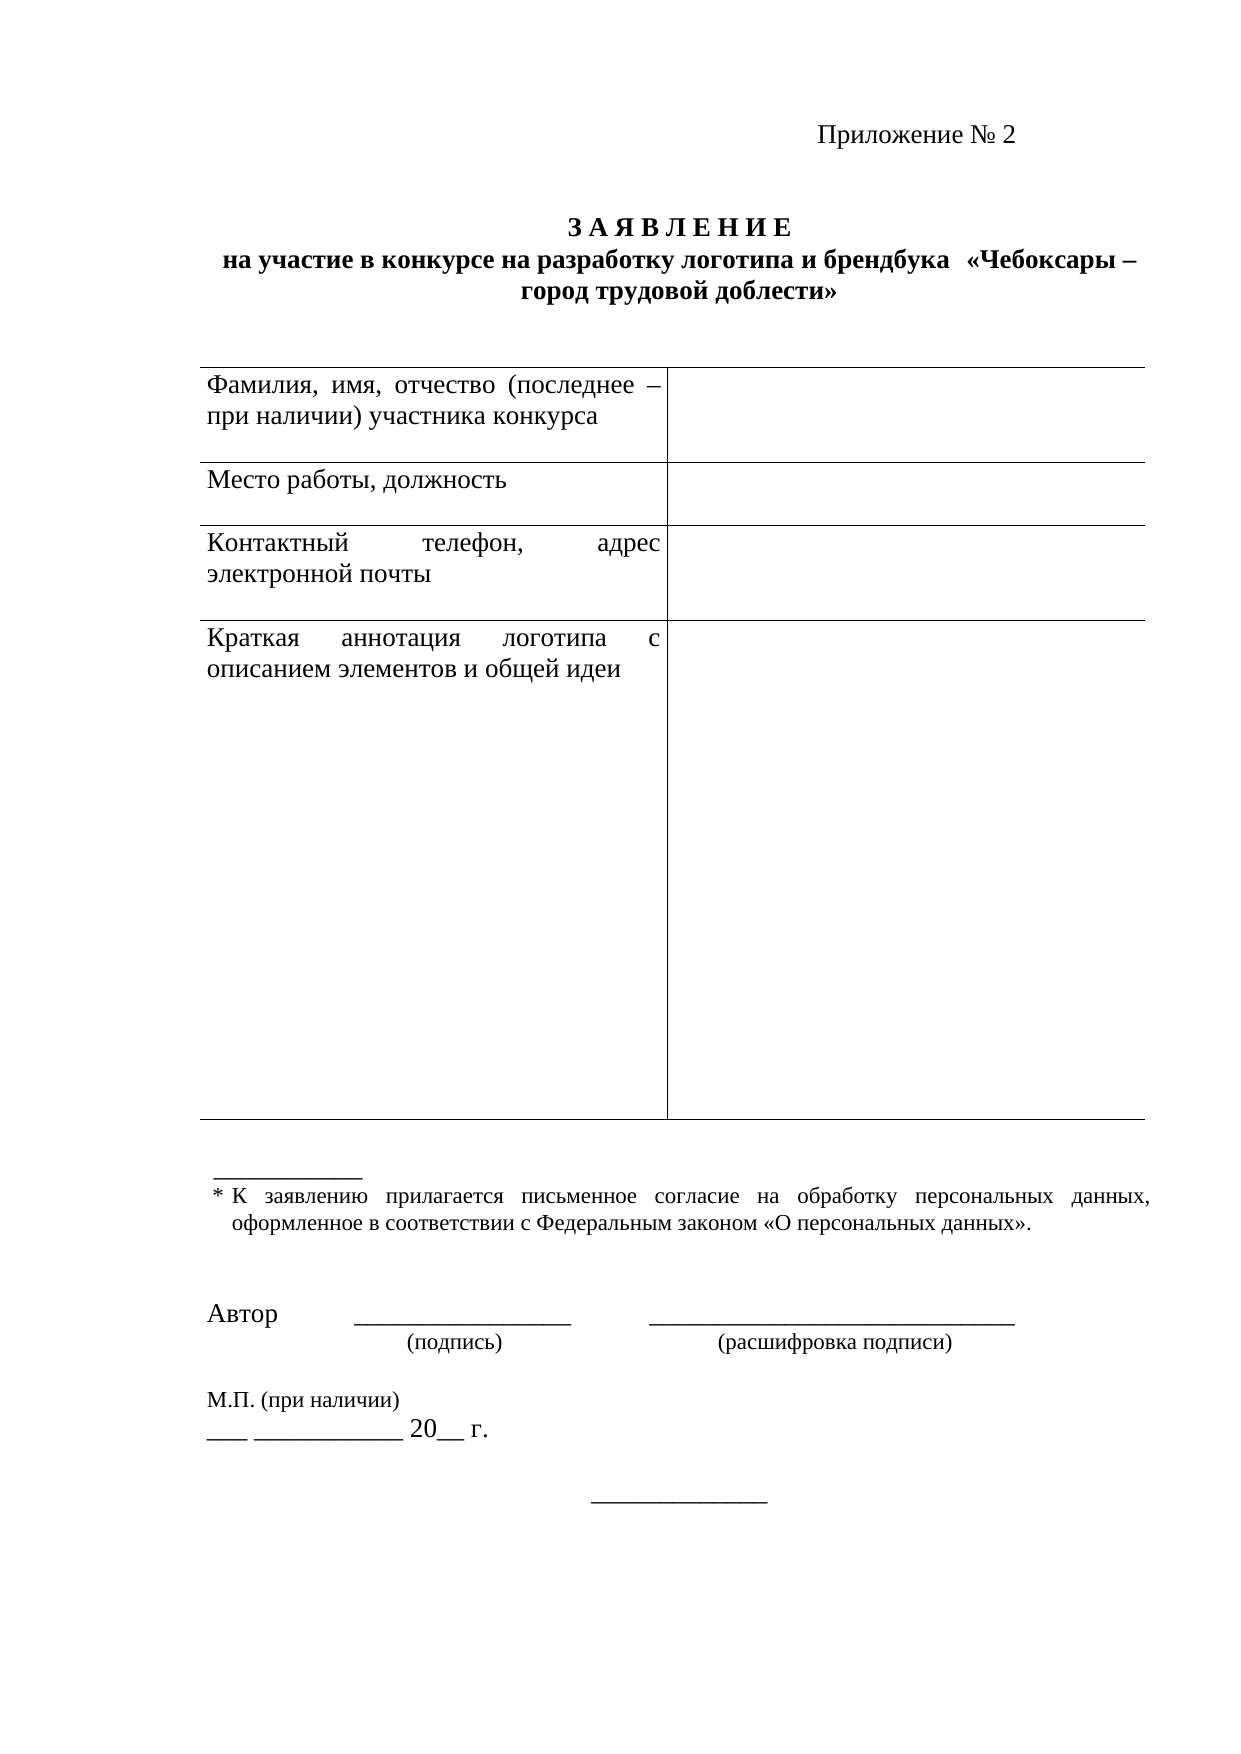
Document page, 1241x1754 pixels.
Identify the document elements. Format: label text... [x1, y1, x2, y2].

table_cell [668, 526, 1145, 619]
table_cell Место работы, должность [200, 463, 667, 525]
table_cell Краткая аннотация логотипа с описанием элементов и общей идеи [200, 621, 667, 1119]
table_cell [668, 463, 1145, 525]
text (подпись) (расшифровка подписи) [207, 1328, 1152, 1355]
text З А Я В Л Е Н И Е [207, 212, 1152, 243]
table_header [668, 368, 1145, 462]
text ___ ___________ 20__ г. [207, 1412, 1152, 1443]
table_cell [668, 621, 1145, 1119]
text ___________ [207, 1151, 1152, 1182]
text Автор ________________ ___________________________ [207, 1297, 1152, 1328]
text Приложение № 2 [682, 118, 1152, 149]
table_cell Контактный телефон, адрес электронной почты [200, 526, 667, 619]
table_header Фамилия, имя, отчество (последнее – при наличии) участника конкурса [200, 368, 667, 462]
text * К заявлению прилагается письменное согласие на обработку персональных данных, оформленное в соответствии с Федеральным законом «О персональных данных». [207, 1182, 1152, 1235]
text _____________ [207, 1474, 1152, 1506]
text на участие в конкурсе на разработку логотипа и брендбука «Чебоксары – город трудовой доблести» [207, 243, 1152, 305]
text М.П. (при наличии) [207, 1386, 1152, 1412]
